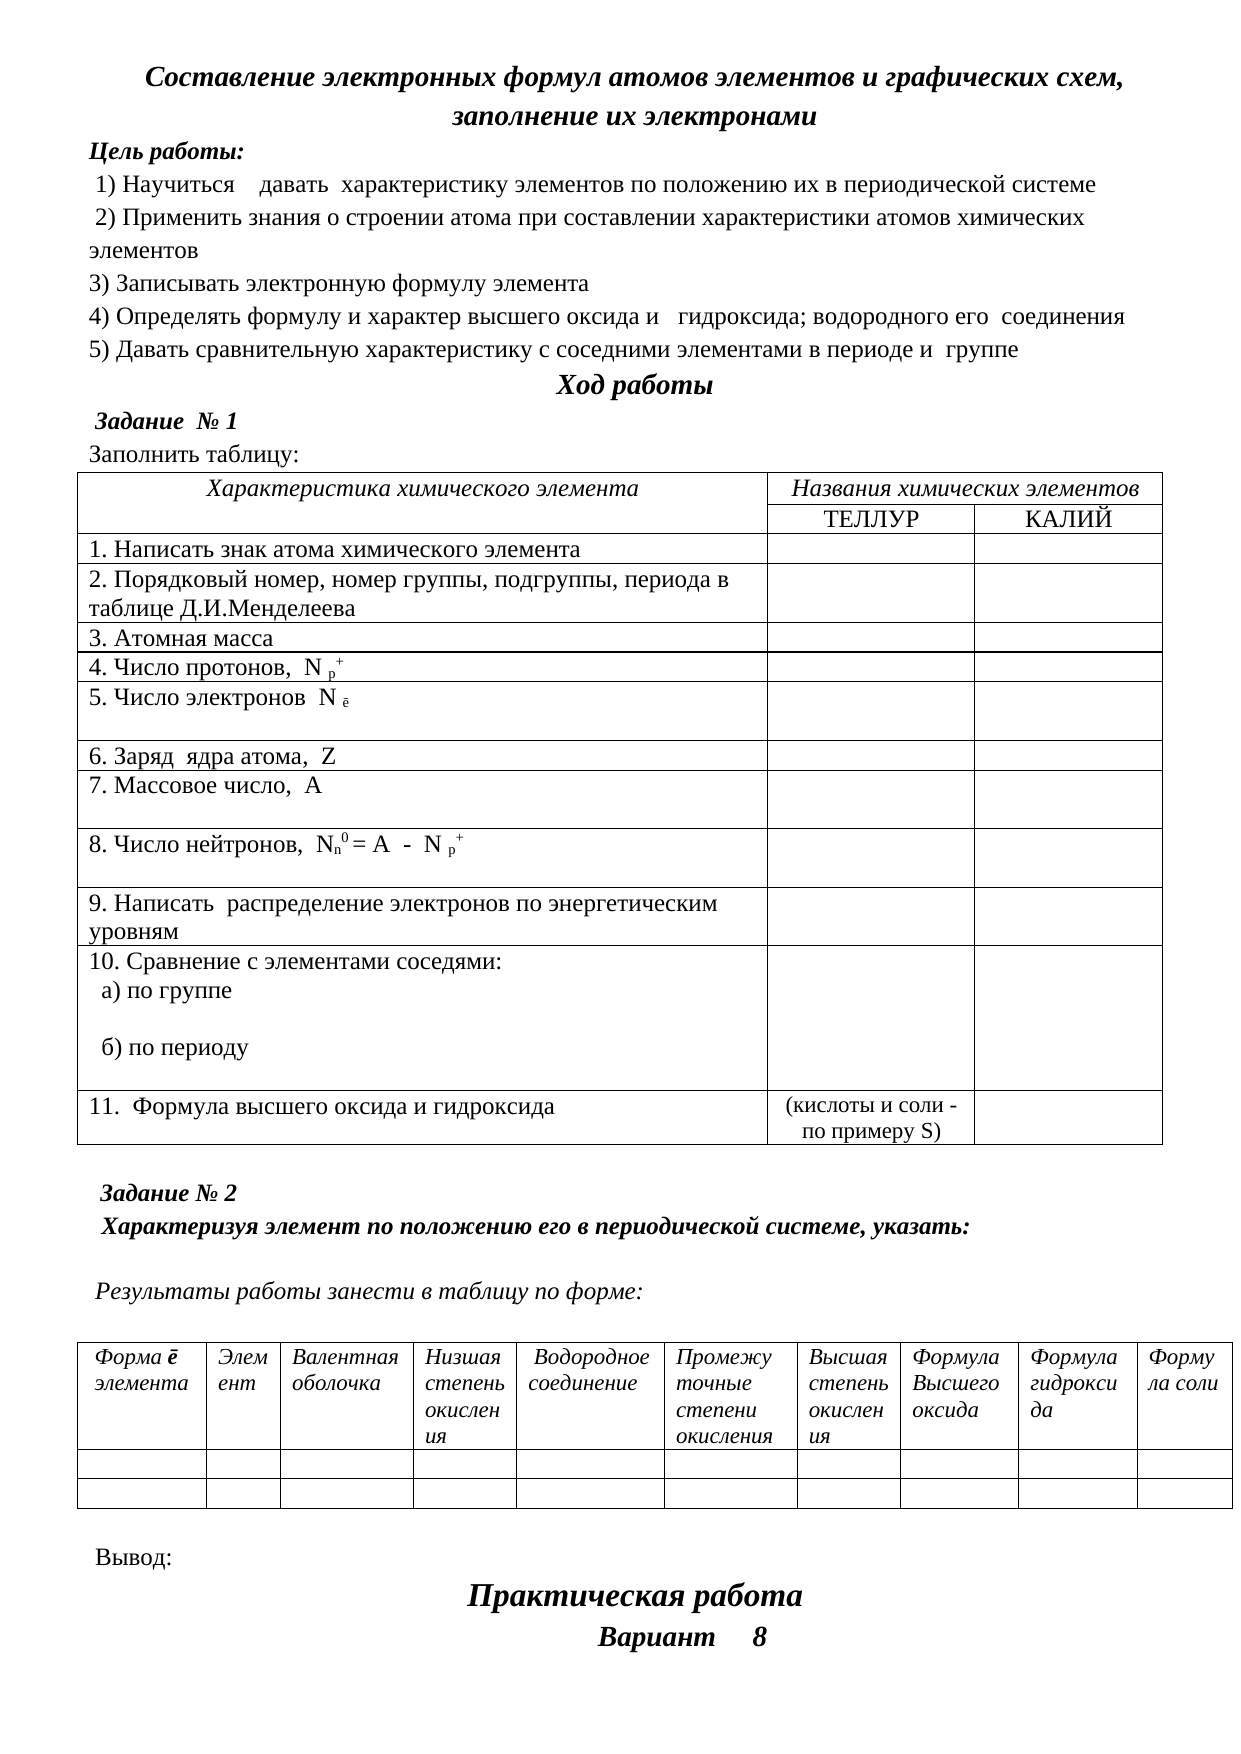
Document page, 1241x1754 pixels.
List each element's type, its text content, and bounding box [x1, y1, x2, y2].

table_cell КАЛИЙ [975, 505, 1162, 533]
table_cell [975, 741, 1162, 769]
table_header Характеристика химического элемента [78, 473, 767, 533]
table_cell 11. Формула высшего оксида и гидроксида [78, 1091, 767, 1144]
table_header Формула гидроксида [1019, 1343, 1137, 1448]
table_cell [207, 1479, 280, 1508]
text 5) Давать сравнительную характеристику с соседними элементами в периоде и группе [89, 334, 1181, 363]
table_cell 9. Написать распределение электронов по энергетическим уровням [78, 888, 767, 945]
table_cell [768, 623, 974, 651]
text Вывод: [89, 1542, 1181, 1571]
table_cell 2. Порядковый номер, номер группы, подгруппы, периода в таблице Д.И.Менделеева [78, 564, 767, 622]
text Ход работы [89, 367, 1181, 401]
table_cell [414, 1479, 516, 1508]
table_cell [975, 829, 1162, 887]
table_cell [768, 653, 974, 681]
table_cell [975, 564, 1162, 622]
table_cell [768, 741, 974, 769]
table_cell [78, 1450, 206, 1478]
table_header Водородное соединение [517, 1343, 664, 1448]
table_cell [768, 534, 974, 563]
table_cell [975, 534, 1162, 563]
table_header Форма ē элемента [78, 1343, 206, 1448]
table_cell [517, 1479, 664, 1508]
table_cell 1. Написать знак атома химического элемента [78, 534, 767, 563]
table_cell [975, 653, 1162, 681]
text Задание № 2 [89, 1178, 1181, 1207]
text Практическая работа [89, 1575, 1181, 1613]
table_cell 5. Число электронов N ē [78, 682, 767, 740]
table_cell 8. Число нейтронов, Nn0 = А - N р+ [78, 829, 767, 887]
table_cell [1019, 1479, 1137, 1508]
table_header Формула Высшего оксида [901, 1343, 1018, 1448]
table_header Низшая степень окисления [414, 1343, 516, 1448]
text Результаты работы занести в таблицу по форме: [89, 1276, 1181, 1305]
table_cell [901, 1450, 1018, 1478]
text Характеризуя элемент по положению его в периодической системе, указать: [89, 1211, 1181, 1239]
text 4) Определять формулу и характер высшего оксида и гидроксида; водородного его соединения [89, 301, 1181, 330]
text Заполнить таблицу: [89, 439, 1181, 468]
table_cell [1138, 1450, 1232, 1478]
table_cell [281, 1450, 413, 1478]
table_cell [975, 888, 1162, 945]
table_cell 6. Заряд ядра атома, Z [78, 741, 767, 769]
table_cell [517, 1450, 664, 1478]
text 3) Записывать электронную формулу элемента [89, 268, 1181, 297]
table_cell [414, 1450, 516, 1478]
table_header Формула соли [1138, 1343, 1232, 1448]
table_cell [1019, 1450, 1137, 1478]
table_cell [768, 771, 974, 828]
text Задание № 1 [89, 406, 1181, 434]
text 2) Применить знания о строении атома при составлении характеристики атомов химических элементов [89, 202, 1181, 264]
table_cell [975, 623, 1162, 651]
text Составление электронных формул атомов элементов и графических схем, заполнение их электронами [89, 59, 1181, 131]
table_cell [975, 1091, 1162, 1144]
table_cell [78, 1479, 206, 1508]
table_cell [665, 1450, 797, 1478]
table_cell [207, 1450, 280, 1478]
table_cell ТЕЛЛУР [768, 505, 974, 533]
table_cell [798, 1479, 900, 1508]
table_cell [768, 946, 974, 1090]
table_cell [901, 1479, 1018, 1508]
table_header Элемент [207, 1343, 280, 1448]
table_header Названия химических элементов [768, 473, 1162, 503]
table_cell [768, 564, 974, 622]
table_header Промежуточные степени окисления [665, 1343, 797, 1448]
table_cell [798, 1450, 900, 1478]
text Цель работы: [89, 136, 1181, 165]
table_cell [768, 888, 974, 945]
table_cell [975, 682, 1162, 740]
table_cell [1138, 1479, 1232, 1508]
table_cell [281, 1479, 413, 1508]
table_cell [665, 1479, 797, 1508]
table_cell 3. Атомная масса [78, 623, 767, 651]
table_cell 10. Сравнение с элементами соседями: а) по группе б) по периоду [78, 946, 767, 1090]
table_header Валентная оболочка [281, 1343, 413, 1448]
table_cell [768, 682, 974, 740]
text 1) Научиться давать характеристику элементов по положению их в периодической системе [89, 169, 1181, 198]
table_cell 4. Число протонов, N р+ [78, 653, 767, 681]
table_cell (кислоты и соли - по примеру S) [768, 1091, 974, 1144]
table_cell [975, 946, 1162, 1090]
table_cell [975, 771, 1162, 828]
table_header Высшая степень окисления [798, 1343, 900, 1448]
text Вариант 8 [89, 1619, 1181, 1653]
table_cell [768, 829, 974, 887]
table_cell 7. Массовое число, А [78, 771, 767, 828]
